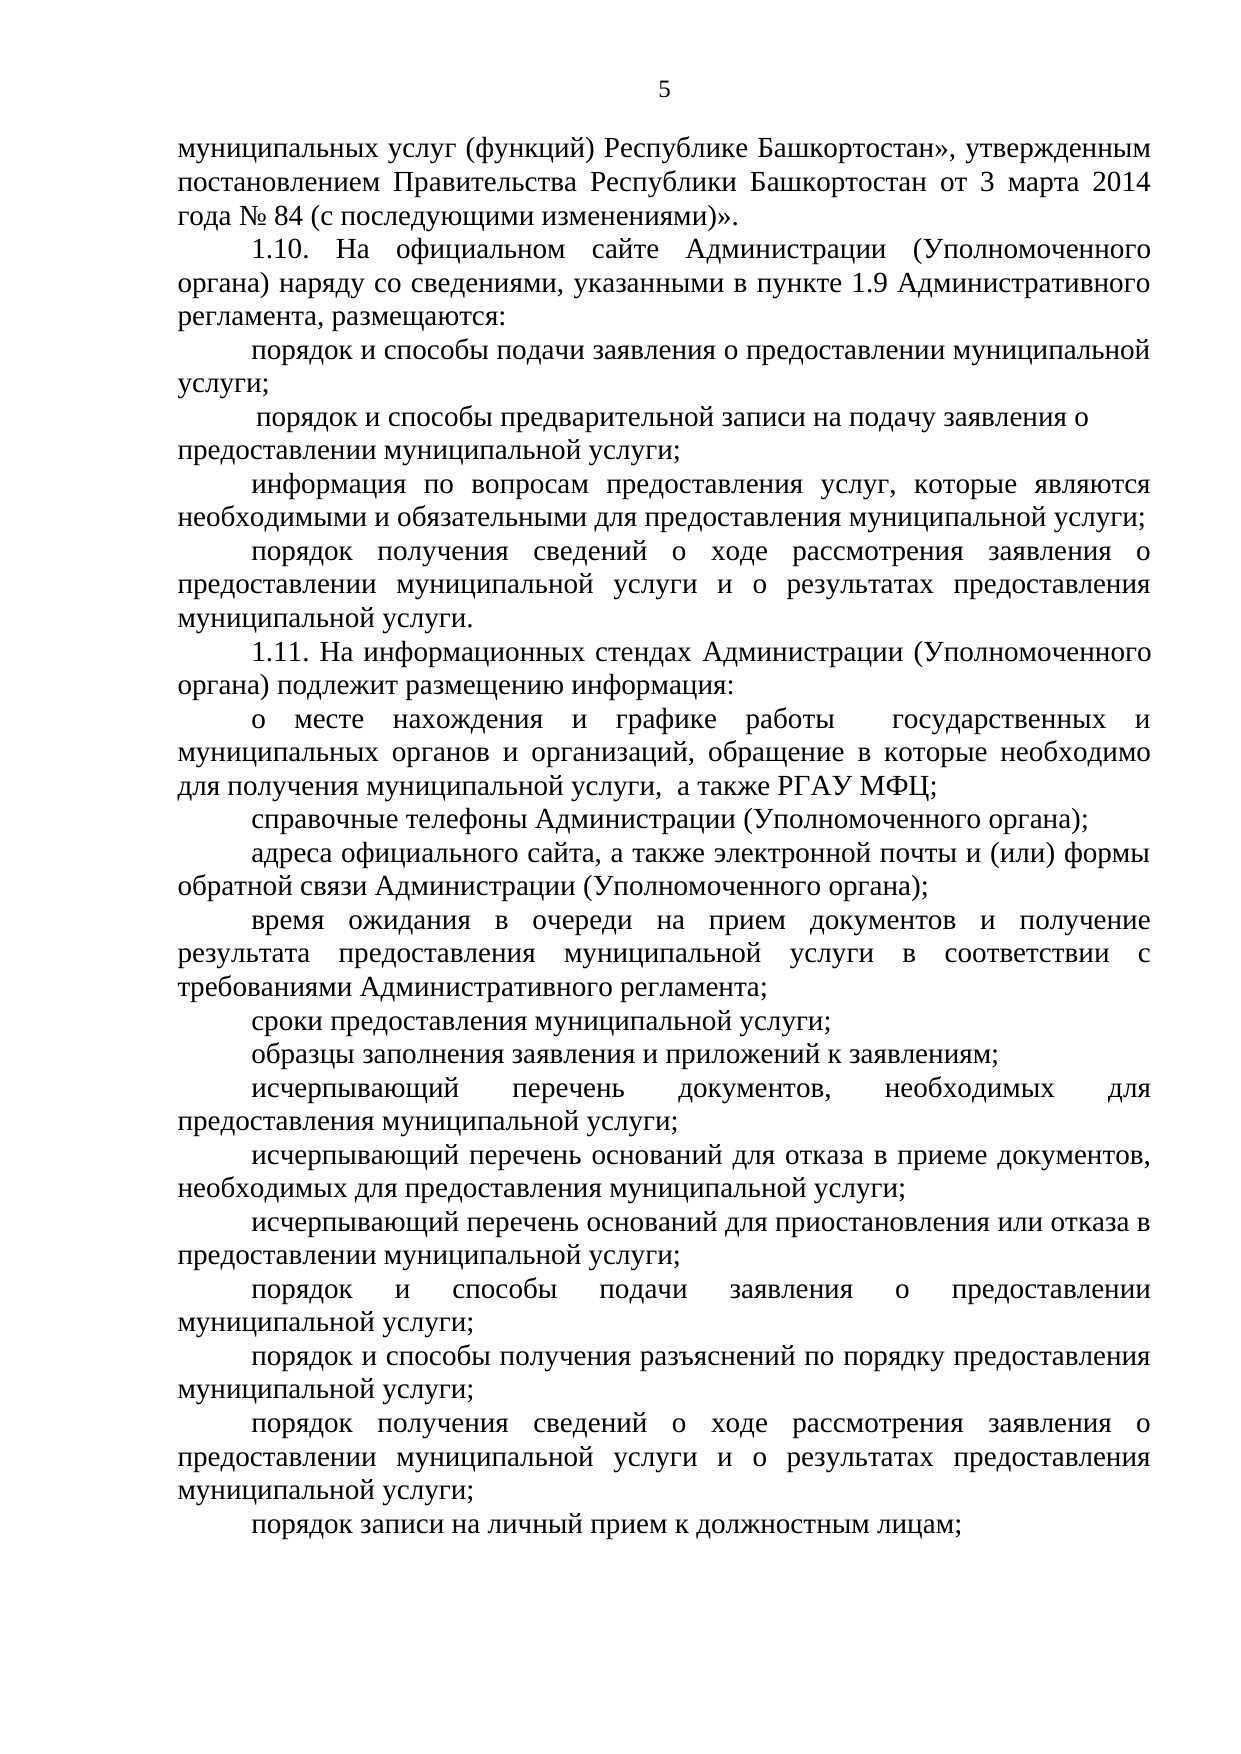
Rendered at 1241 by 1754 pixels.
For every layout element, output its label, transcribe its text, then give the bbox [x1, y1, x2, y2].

list образцы заполнения заявления и приложений к заявлениям; [177, 1036, 1152, 1070]
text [177, 131, 1152, 231]
list исчерпывающий перечень оснований для приостановления или отказа в предоставлении муниципальной услуги; [177, 1204, 1152, 1271]
list порядок и способы подачи заявления о предоставлении муниципальной услуги; [177, 1271, 1152, 1338]
list адреса официального сайта, а также электронной почты и (или) формы обратной связи Администрации (Уполномоченного органа); [177, 835, 1152, 902]
list исчерпывающий перечень документов, необходимых для предоставления муниципальной услуги; [177, 1070, 1152, 1137]
text порядок и способы предварительной записи на подачу заявления о предоставлении муниципальной услуги; [177, 399, 1152, 466]
text 1.10. На официальном сайте Администрации (Уполномоченного органа) наряду со сведениями, указанными в пункте 1.9 Административного регламента, размещаются: [177, 231, 1152, 332]
list порядок и способы получения разъяснений по порядку предоставления муниципальной услуги; [177, 1338, 1152, 1405]
text 1.11. На информационных стендах Администрации (Уполномоченного органа) подлежит размещению информация: [177, 634, 1152, 701]
list порядок получения сведений о ходе рассмотрения заявления о предоставлении муниципальной услуги и о результатах предоставления муниципальной услуги; [177, 1405, 1152, 1506]
list о месте нахождения и графике работы государственных и муниципальных органов и организаций, обращение в которые необходимо для получения муниципальной услуги, а также РГАУ МФЦ; [177, 701, 1152, 801]
text информация по вопросам предоставления услуг, которые являются необходимыми и обязательными для предоставления муниципальной услуги; [177, 466, 1152, 533]
list порядок записи на личный прием к должностным лицам; [177, 1506, 1152, 1539]
list справочные телефоны Администрации (Уполномоченного органа); [177, 801, 1152, 835]
list время ожидания в очереди на прием документов и получение результата предоставления муниципальной услуги в соответствии с требованиями Административного регламента; [177, 902, 1152, 1003]
list исчерпывающий перечень оснований для отказа в приеме документов, необходимых для предоставления муниципальной услуги; [177, 1137, 1152, 1204]
list сроки предоставления муниципальной услуги; [177, 1003, 1152, 1036]
list порядок получения сведений о ходе рассмотрения заявления о предоставлении муниципальной услуги и о результатах предоставления муниципальной услуги. [177, 533, 1152, 634]
list порядок и способы подачи заявления о предоставлении муниципальной услуги; [177, 332, 1152, 399]
